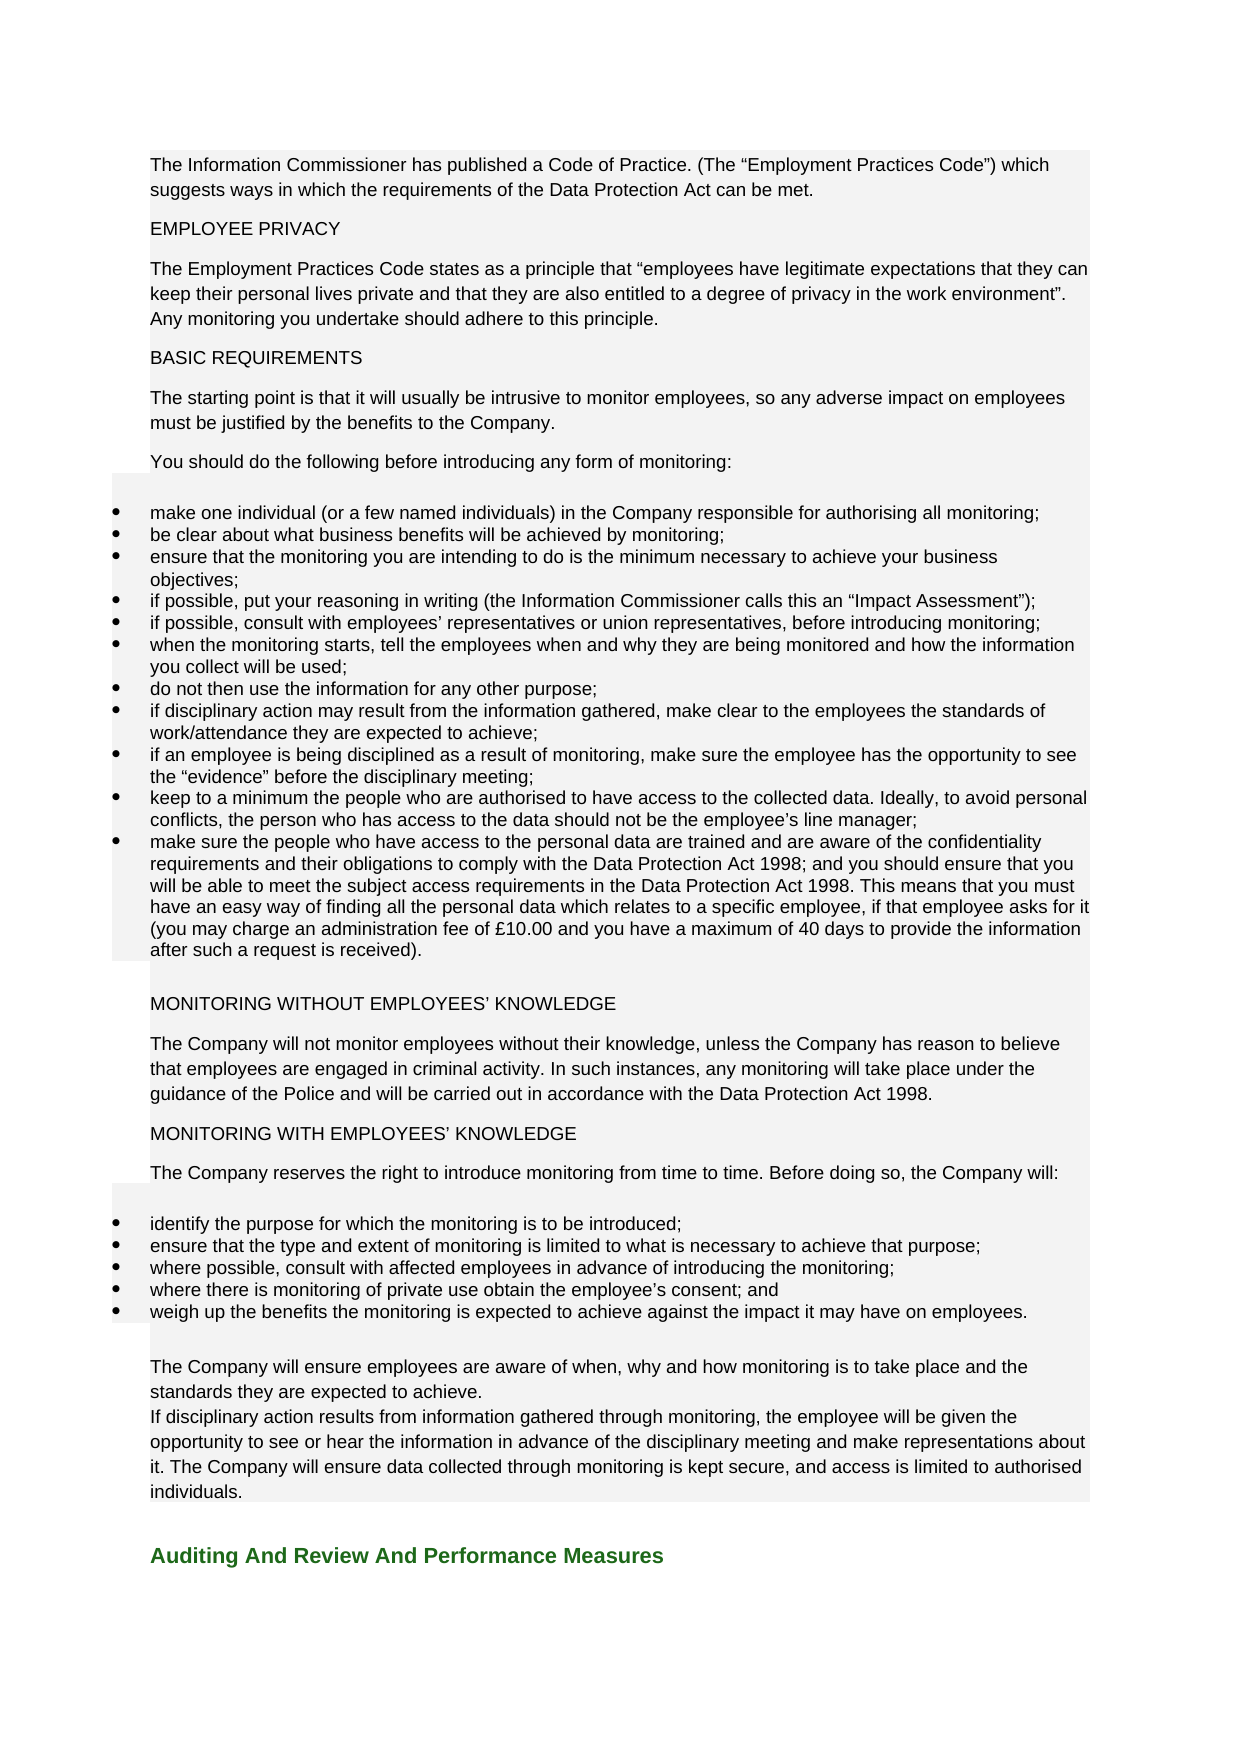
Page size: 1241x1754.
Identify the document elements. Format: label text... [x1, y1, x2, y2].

text BASIC REQUIREMENTS [150, 344, 1090, 369]
list if possible, put your reasoning in writing (the Information Commissioner calls this an “Impact Assessment”); [112, 590, 1090, 612]
list ensure that the monitoring you are intending to do is the minimum necessary to achieve your business objectives; [112, 546, 1090, 590]
subtitle Auditing And Review And Performance Measures [150, 1543, 1090, 1568]
text The Company will ensure employees are aware of when, why and how monitoring is to take place and the standards they are expected to achieve. If disciplinary action results from information gathered through monitoring, the employee will be given the opportunity to see or hear the information in advance of the disciplinary meeting and make representations about it. The Company will ensure data collected through monitoring is kept secure, and access is limited to authorised individuals. [150, 1352, 1090, 1502]
text The Employment Practices Code states as a principle that “employees have legitimate expectations that they can keep their personal lives private and that they are also entitled to a degree of privacy in the work environment”. Any monitoring you undertake should adhere to this principle. [150, 254, 1090, 329]
list make one individual (or a few named individuals) in the Company responsible for authorising all monitoring; [112, 502, 1090, 524]
list make sure the people who have access to the personal data are trained and are aware of the confidentiality requirements and their obligations to comply with the Data Protection Act 1998; and you should ensure that you will be able to meet the subject access requirements in the Data Protection Act 1998. This means that you must have an easy way of finding all the personal data which relates to a specific employee, if that employee asks for it (you may charge an administration fee of £10.00 and you have a maximum of 40 days to provide the information after such a request is received). [112, 831, 1090, 961]
list identify the purpose for which the monitoring is to be introduced; [112, 1213, 1090, 1235]
text EMPLOYEE PRIVACY [150, 214, 1090, 239]
text The starting point is that it will usually be intrusive to monitor employees, so any adverse impact on employees must be justified by the benefits to the Company. [150, 383, 1090, 433]
text The Information Commissioner has published a Code of Practice. (The “Employment Practices Code”) which suggests ways in which the requirements of the Data Protection Act can be met. [150, 150, 1090, 200]
list be clear about what business benefits will be achieved by monitoring; [112, 524, 1090, 546]
list ensure that the type and extent of monitoring is limited to what is necessary to achieve that purpose; [112, 1235, 1090, 1257]
list if disciplinary action may result from the information gathered, make clear to the employees the standards of work/attendance they are expected to achieve; [112, 700, 1090, 743]
text You should do the following before introducing any form of monitoring: [150, 448, 1090, 473]
list when the monitoring starts, tell the employees when and why they are being monitored and how the information you collect will be used; [112, 634, 1090, 678]
list do not then use the information for any other purpose; [112, 678, 1090, 700]
list where possible, consult with affected employees in advance of introducing the monitoring; [112, 1257, 1090, 1279]
list where there is monitoring of private use obtain the employee’s consent; and [112, 1279, 1090, 1301]
list keep to a minimum the people who are authorised to have access to the collected data. Ideally, to avoid personal conflicts, the person who has access to the data should not be the employee’s line manager; [112, 787, 1090, 831]
text The Company will not monitor employees without their knowledge, unless the Company has reason to believe that employees are engaged in criminal activity. In such instances, any monitoring will take place under the guidance of the Police and will be carried out in accordance with the Data Protection Act 1998. [150, 1029, 1090, 1104]
list if possible, consult with employees’ representatives or union representatives, before introducing monitoring; [112, 612, 1090, 634]
list weigh up the benefits the monitoring is expected to achieve against the impact it may have on employees. [112, 1301, 1090, 1323]
text The Company reserves the right to introduce monitoring from time to time. Before doing so, the Company will: [150, 1158, 1090, 1183]
text MONITORING WITH EMPLOYEES’ KNOWLEDGE [150, 1119, 1090, 1144]
text MONITORING WITHOUT EMPLOYEES’ KNOWLEDGE [150, 990, 1090, 1015]
list if an employee is being disciplined as a result of monitoring, make sure the employee has the opportunity to see the “evidence” before the disciplinary meeting; [112, 743, 1090, 787]
